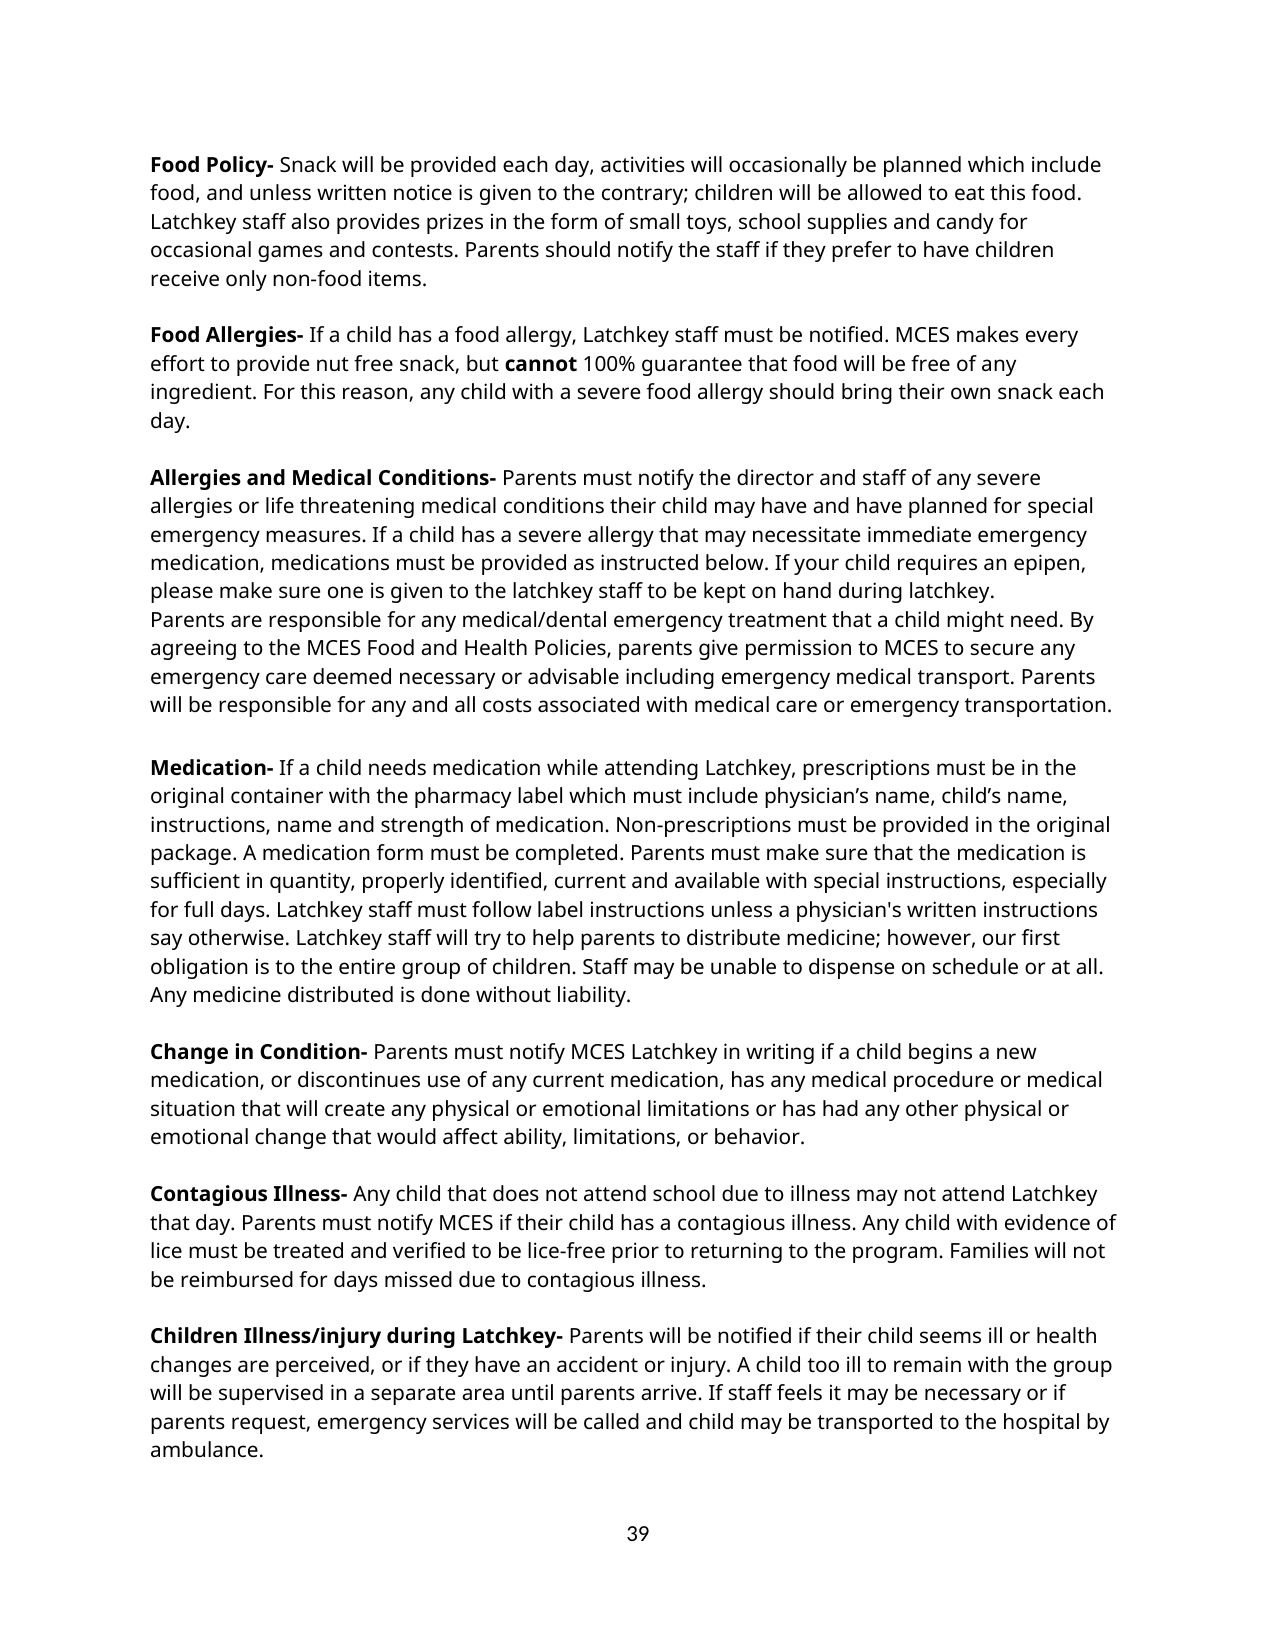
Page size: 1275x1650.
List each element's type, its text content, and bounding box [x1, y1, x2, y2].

text Food Allergies- If a child has a food allergy, Latchkey staff must be notified. MCES makes every effort to provide nut free snack, but cannot 100% guarantee that food will be free of any ingredient. For this reason, any child with a severe food allergy should bring their own snack each day. [150, 321, 1125, 434]
text Medication- If a child needs medication while attending Latchkey, prescriptions must be in the original container with the pharmacy label which must include physician’s name, child’s name, instructions, name and strength of medication. Non-prescriptions must be provided in the original package. A medication form must be completed. Parents must make sure that the medication is sufficient in quantity, properly identified, current and available with special instructions, especially for full days. Latchkey staff must follow label instructions unless a physician's written instructions say otherwise. Latchkey staff will try to help parents to distribute medicine; however, our first obligation is to the entire group of children. Staff may be unable to dispense on schedule or at all. Any medicine distributed is done without liability. [150, 753, 1125, 1009]
text Contagious Illness- Any child that does not attend school due to illness may not attend Latchkey that day. Parents must notify MCES if their child has a contagious illness. Any child with evidence of lice must be treated and verified to be lice-free prior to returning to the program. Families will not be reimbursed for days missed due to contagious illness. [150, 1179, 1125, 1293]
text Food Policy- Snack will be provided each day, activities will occasionally be planned which include food, and unless written notice is given to the contrary; children will be allowed to eat this food. Latchkey staff also provides prizes in the form of small toys, school supplies and candy for occasional games and contests. Parents should notify the staff if they prefer to have children receive only non-food items. [150, 150, 1125, 292]
text Change in Condition- Parents must notify MCES Latchkey in writing if a child begins a new medication, or discontinues use of any current medication, has any medical procedure or medical situation that will create any physical or emotional limitations or has had any other physical or emotional change that would affect ability, limitations, or behavior. [150, 1037, 1125, 1151]
text Parents are responsible for any medical/dental emergency treatment that a child might need. By agreeing to the MCES Food and Health Policies, parents give permission to MCES to secure any emergency care deemed necessary or advisable including emergency medical transport. Parents will be responsible for any and all costs associated with medical care or emergency transportation. [150, 605, 1125, 719]
text Children Illness/injury during Latchkey- Parents will be notified if their child seems ill or health changes are perceived, or if they have an accident or injury. A child too ill to remain with the group will be supervised in a separate area until parents arrive. If staff feels it may be necessary or if parents request, emergency services will be called and child may be transported to the hospital by ambulance. [150, 1322, 1125, 1464]
text Allergies and Medical Conditions- Parents must notify the director and staff of any severe allergies or life threatening medical conditions their child may have and have planned for special emergency measures. If a child has a severe allergy that may necessitate immediate emergency medication, medications must be provided as instructed below. If your child requires an epipen, please make sure one is given to the latchkey staff to be kept on hand during latchkey. [150, 463, 1125, 605]
